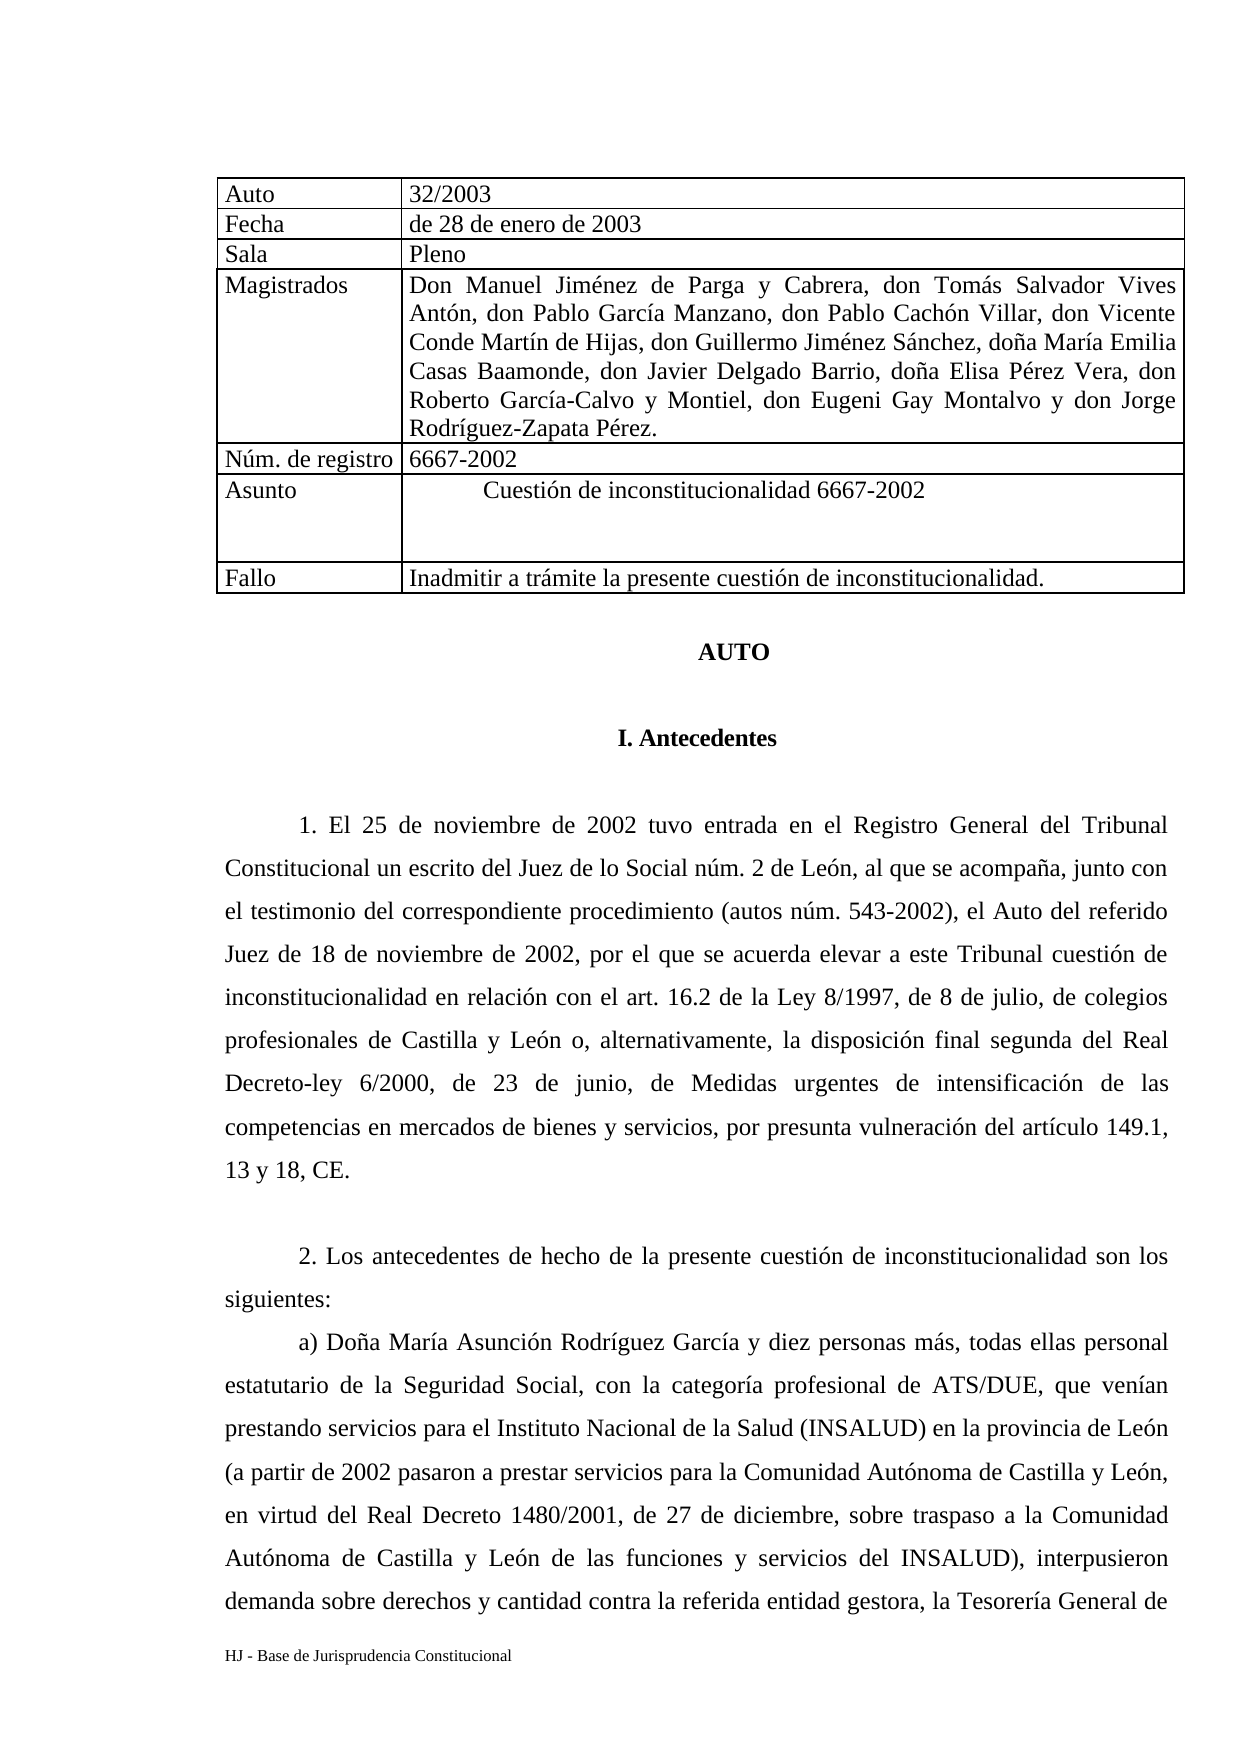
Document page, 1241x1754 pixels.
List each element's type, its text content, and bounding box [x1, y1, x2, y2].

text 2. Los antecedentes de hecho de la presente cuestión de inconstitucionalidad son los siguientes: [224, 1241, 1169, 1313]
table_cell Don Manuel Jiménez de Parga y Cabrera, don Tomás Salvador Vives Antón, don Pablo García Manzano, don Pablo Cachón Villar, don Vicente Conde Martín de Hijas, don Guillermo Jiménez Sánchez, doña María Emilia Casas Baamonde, don Javier Delgado Barrio, doña Elisa Pérez Vera, don Roberto García-Calvo y Montiel, don Eugeni Gay Montalvo y don Jorge Rodríguez-Zapata Pérez. [403, 270, 1183, 442]
table_cell Núm. de registro [218, 444, 401, 473]
table_cell Cuestión de inconstitucionalidad 6667-2002 [403, 475, 1183, 561]
table_cell Inadmitir a trámite la presente cuestión de inconstitucionalidad. [403, 563, 1183, 592]
table_cell Fallo [218, 563, 401, 592]
table_cell Magistrados [218, 270, 401, 442]
table_cell 6667-2002 [403, 444, 1183, 473]
table_cell Fecha [218, 209, 401, 238]
table_cell Asunto [218, 475, 401, 561]
table_cell Sala [218, 240, 401, 268]
table_cell Pleno [402, 240, 1184, 268]
table_header 32/2003 [402, 179, 1184, 207]
text AUTO [224, 637, 1169, 666]
table_header Auto [218, 179, 401, 207]
table_cell de 28 de enero de 2003 [402, 209, 1184, 238]
text I. Antecedentes [224, 723, 1169, 752]
text 1. El 25 de noviembre de 2002 tuvo entrada en el Registro General del Tribunal Constitucional un escrito del Juez de lo Social núm. 2 de León, al que se acompaña, junto con el testimonio del correspondiente procedimiento (autos núm. 543-2002), el Auto del referido Juez de 18 de noviembre de 2002, por el que se acuerda elevar a este Tribunal cuestión de inconstitucionalidad en relación con el art. 16.2 de la Ley 8/1997, de 8 de julio, de colegios profesionales de Castilla y León o, alternativamente, la disposición final segunda del Real Decreto-ley 6/2000, de 23 de junio, de Medidas urgentes de intensificación de las competencias en mercados de bienes y servicios, por presunta vulneración del artículo 149.1, 13 y 18, CE. [224, 810, 1169, 1183]
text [224, 1327, 1169, 1615]
